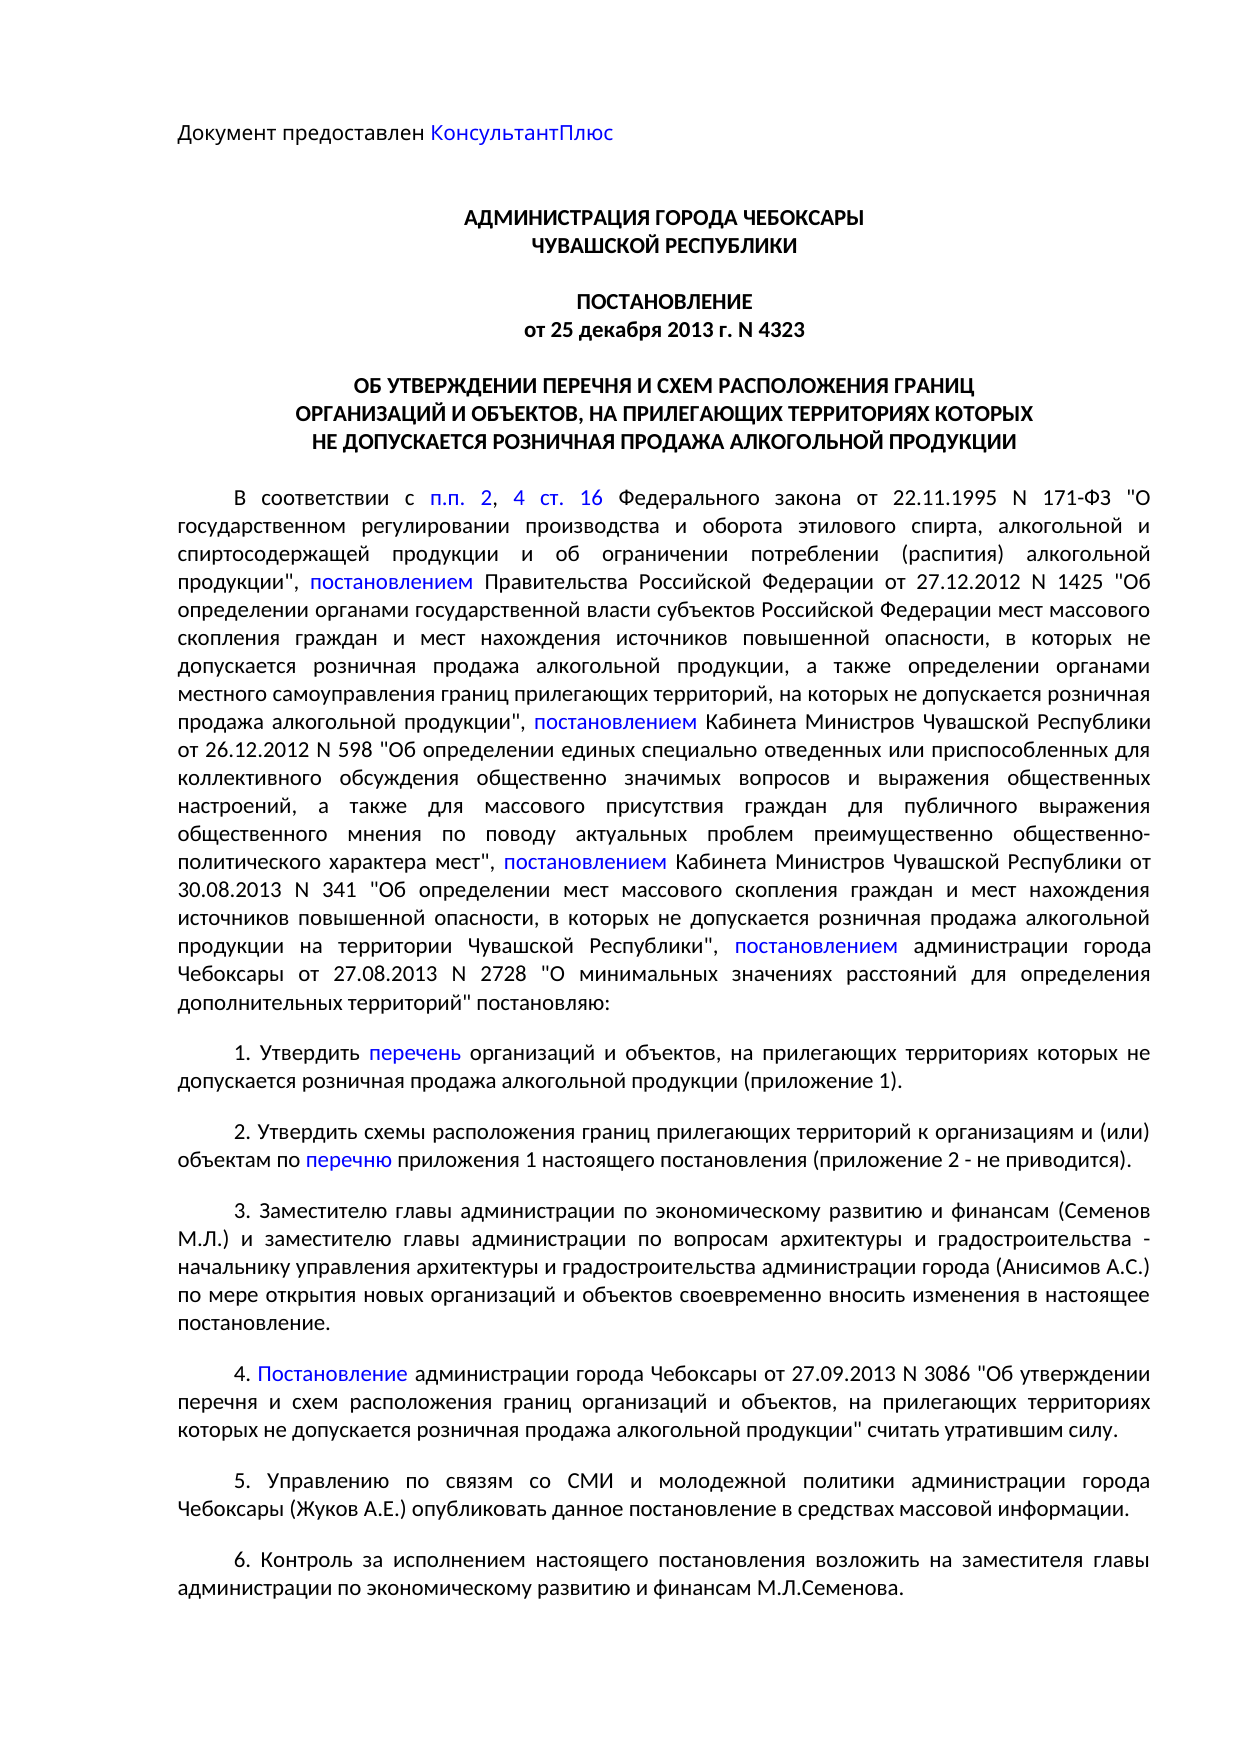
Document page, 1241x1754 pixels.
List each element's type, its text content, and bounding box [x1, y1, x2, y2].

text 4. Постановление администрации города Чебоксары от 27.09.2013 N 3086 "Об утверждении перечня и схем расположения границ организаций и объектов, на прилегающих территориях которых не допускается розничная продажа алкогольной продукции" считать утратившим силу. [177, 1359, 1152, 1443]
title от 25 декабря 2013 г. N 4323 [177, 315, 1152, 343]
title ЧУВАШСКОЙ РЕСПУБЛИКИ [177, 231, 1152, 259]
title ОБ УТВЕРЖДЕНИИ ПЕРЕЧНЯ И СХЕМ РАСПОЛОЖЕНИЯ ГРАНИЦ [177, 371, 1152, 399]
text 6. Контроль за исполнением настоящего постановления возложить на заместителя главы администрации по экономическому развитию и финансам М.Л.Семенова. [177, 1545, 1152, 1601]
text В соответствии с п.п. 2, 4 ст. 16 Федерального закона от 22.11.1995 N 171-ФЗ "О государственном регулировании производства и оборота этилового спирта, алкогольной и спиртосодержащей продукции и об ограничении потреблении (распития) алкогольной продукции", постановлением Правительства Российской Федерации от 27.12.2012 N 1425 "Об определении органами государственной власти субъектов Российской Федерации мест массового скопления граждан и мест нахождения источников повышенной опасности, в которых не допускается розничная продажа алкогольной продукции, а также определении органами местного самоуправления границ прилегающих территорий, на которых не допускается розничная продажа алкогольной продукции", постановлением Кабинета Министров Чувашской Республики от 26.12.2012 N 598 "Об определении единых специально отведенных или приспособленных для коллективного обсуждения общественно значимых вопросов и выражения общественных настроений, а также для массового присутствия граждан для публичного выражения общественного мнения по поводу актуальных проблем преимущественно общественно-политического характера мест", постановлением Кабинета Министров Чувашской Республики от 30.08.2013 N 341 "Об определении мест массового скопления граждан и мест нахождения источников повышенной опасности, в которых не допускается розничная продажа алкогольной продукции на территории Чувашской Республики", постановлением администрации города Чебоксары от 27.08.2013 N 2728 "О минимальных значениях расстояний для определения дополнительных территорий" постановляю: [177, 483, 1152, 1016]
text 1. Утвердить перечень организаций и объектов, на прилегающих территориях которых не допускается розничная продажа алкогольной продукции (приложение 1). [177, 1038, 1152, 1094]
text 3. Заместителю главы администрации по экономическому развитию и финансам (Семенов М.Л.) и заместителю главы администрации по вопросам архитектуры и градостроительства - начальнику управления архитектуры и градостроительства администрации города (Анисимов А.С.) по мере открытия новых организаций и объектов своевременно вносить изменения в настоящее постановление. [177, 1196, 1152, 1337]
title ПОСТАНОВЛЕНИЕ [177, 287, 1152, 315]
title Документ предоставлен КонсультантПлюс [177, 118, 1152, 175]
text 2. Утвердить схемы расположения границ прилегающих территорий к организациям и (или) объектам по перечню приложения 1 настоящего постановления (приложение 2 - не приводится). [177, 1117, 1152, 1173]
title ОРГАНИЗАЦИЙ И ОБЪЕКТОВ, НА ПРИЛЕГАЮЩИХ ТЕРРИТОРИЯХ КОТОРЫХ [177, 399, 1152, 427]
title АДМИНИСТРАЦИЯ ГОРОДА ЧЕБОКСАРЫ [177, 203, 1152, 231]
text 5. Управлению по связям со СМИ и молодежной политики администрации города Чебоксары (Жуков А.Е.) опубликовать данное постановление в средствах массовой информации. [177, 1466, 1152, 1522]
title НЕ ДОПУСКАЕТСЯ РОЗНИЧНАЯ ПРОДАЖА АЛКОГОЛЬНОЙ ПРОДУКЦИИ [177, 427, 1152, 455]
